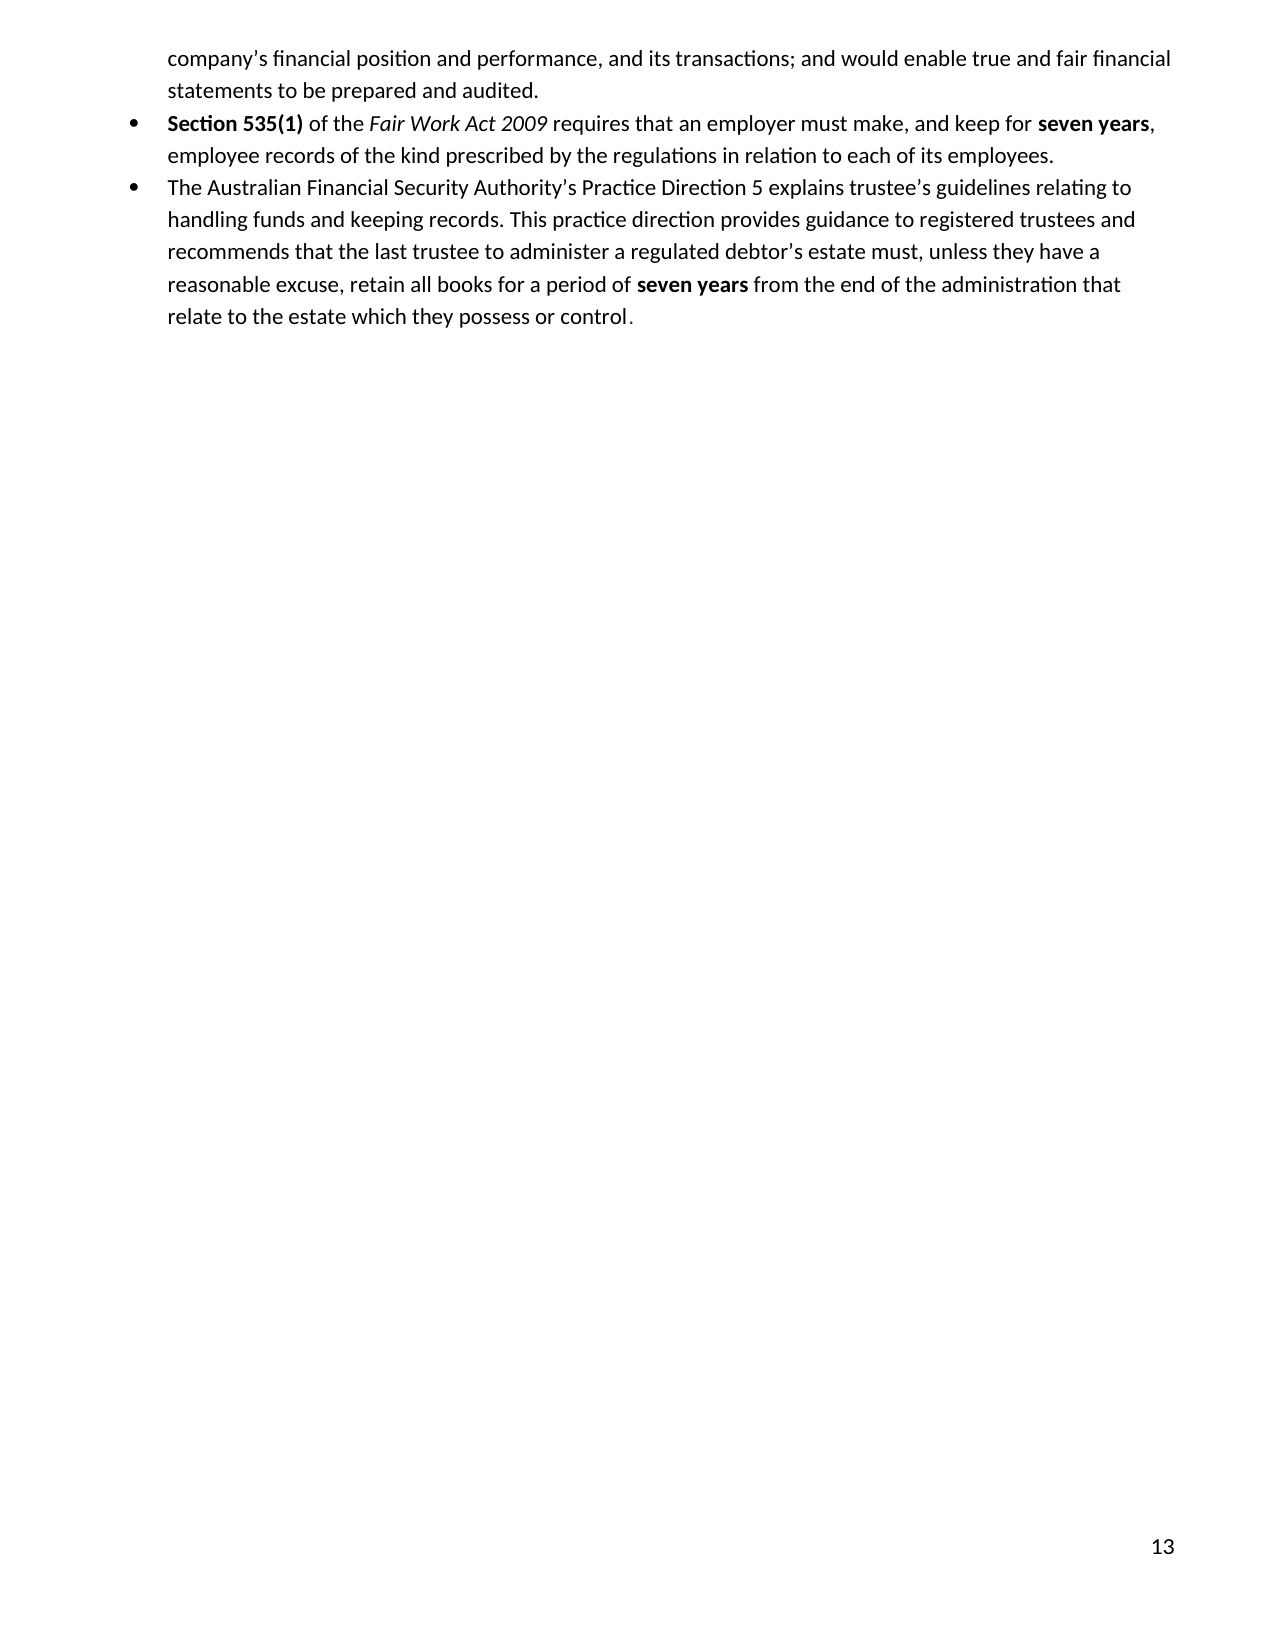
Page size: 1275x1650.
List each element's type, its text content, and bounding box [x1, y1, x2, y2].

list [130, 44, 1174, 104]
list Section 535(1) of the Fair Work Act 2009 requires that an employer must make, and keep for seven years, employee records of the kind prescribed by the regulations in relation to each of its employees. [130, 109, 1174, 169]
list The Australian Financial Security Authority’s Practice Direction 5 explains trustee’s guidelines relating to handling funds and keeping records. This practice direction provides guidance to registered trustees and recommends that the last trustee to administer a regulated debtor’s estate must, unless they have a reasonable excuse, retain all books for a period of seven years from the end of the administration that relate to the estate which they possess or control. [130, 173, 1174, 330]
